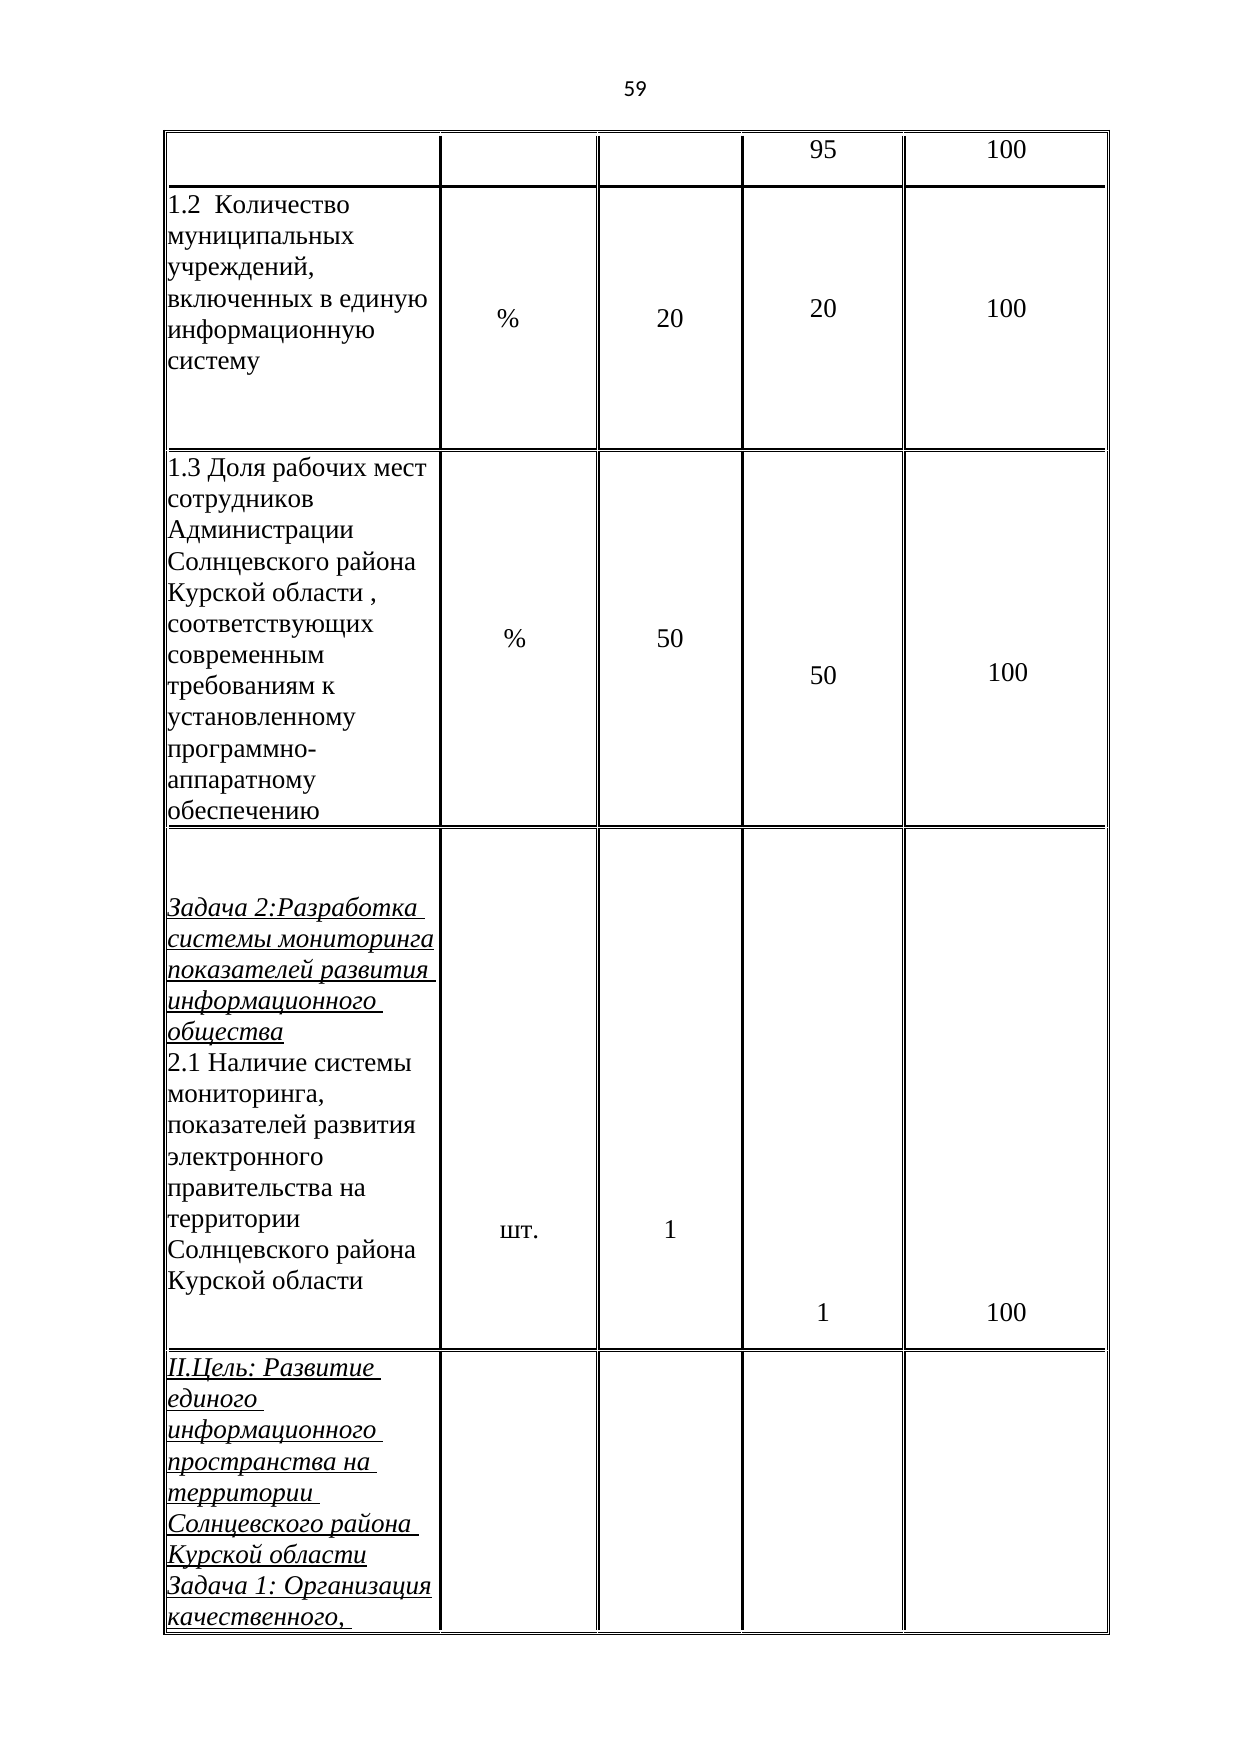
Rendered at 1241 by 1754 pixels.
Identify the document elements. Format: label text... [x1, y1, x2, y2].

table_cell шт. [442, 829, 596, 1348]
table_cell % [440, 131, 598, 185]
table_cell 1 [742, 1348, 904, 1632]
table_cell 1 [744, 829, 902, 1348]
table_cell % [442, 452, 596, 825]
table_cell % [442, 188, 596, 448]
table_cell 100 [906, 825, 1107, 1348]
table_cell 50 [600, 452, 741, 825]
table_cell 100 [906, 448, 1107, 825]
table_cell 20 [744, 188, 902, 448]
table_cell 1 [598, 1352, 742, 1632]
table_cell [167, 1348, 440, 1632]
table_cell 1.2 Количество муниципальных учреждений, включенных в единую информационную систему [167, 185, 439, 448]
table_cell 100 [904, 133, 1107, 185]
table_cell Задача 2:Разработка системы мониторинга показателей развития информационного общества 2.1 Наличие системы мониторинга, показателей развития электронного правительства на территории Солнцевского района Курской области [167, 825, 439, 1348]
table_cell 50 [744, 452, 902, 825]
table_cell 100 [904, 1348, 1107, 1632]
table_cell 20 [600, 188, 741, 448]
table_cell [167, 133, 440, 185]
table_cell 1.3 Доля рабочих мест сотрудников Администрации Солнцевского района Курской области , соответствующих современным требованиям к установленному программно-аппаратному обеспечению [167, 448, 439, 825]
table_cell 100 [906, 185, 1107, 448]
table_cell 95 [598, 131, 742, 185]
table_cell шт. [440, 1348, 598, 1632]
table_cell 95 [742, 131, 904, 185]
table_cell 1 [600, 829, 741, 1348]
